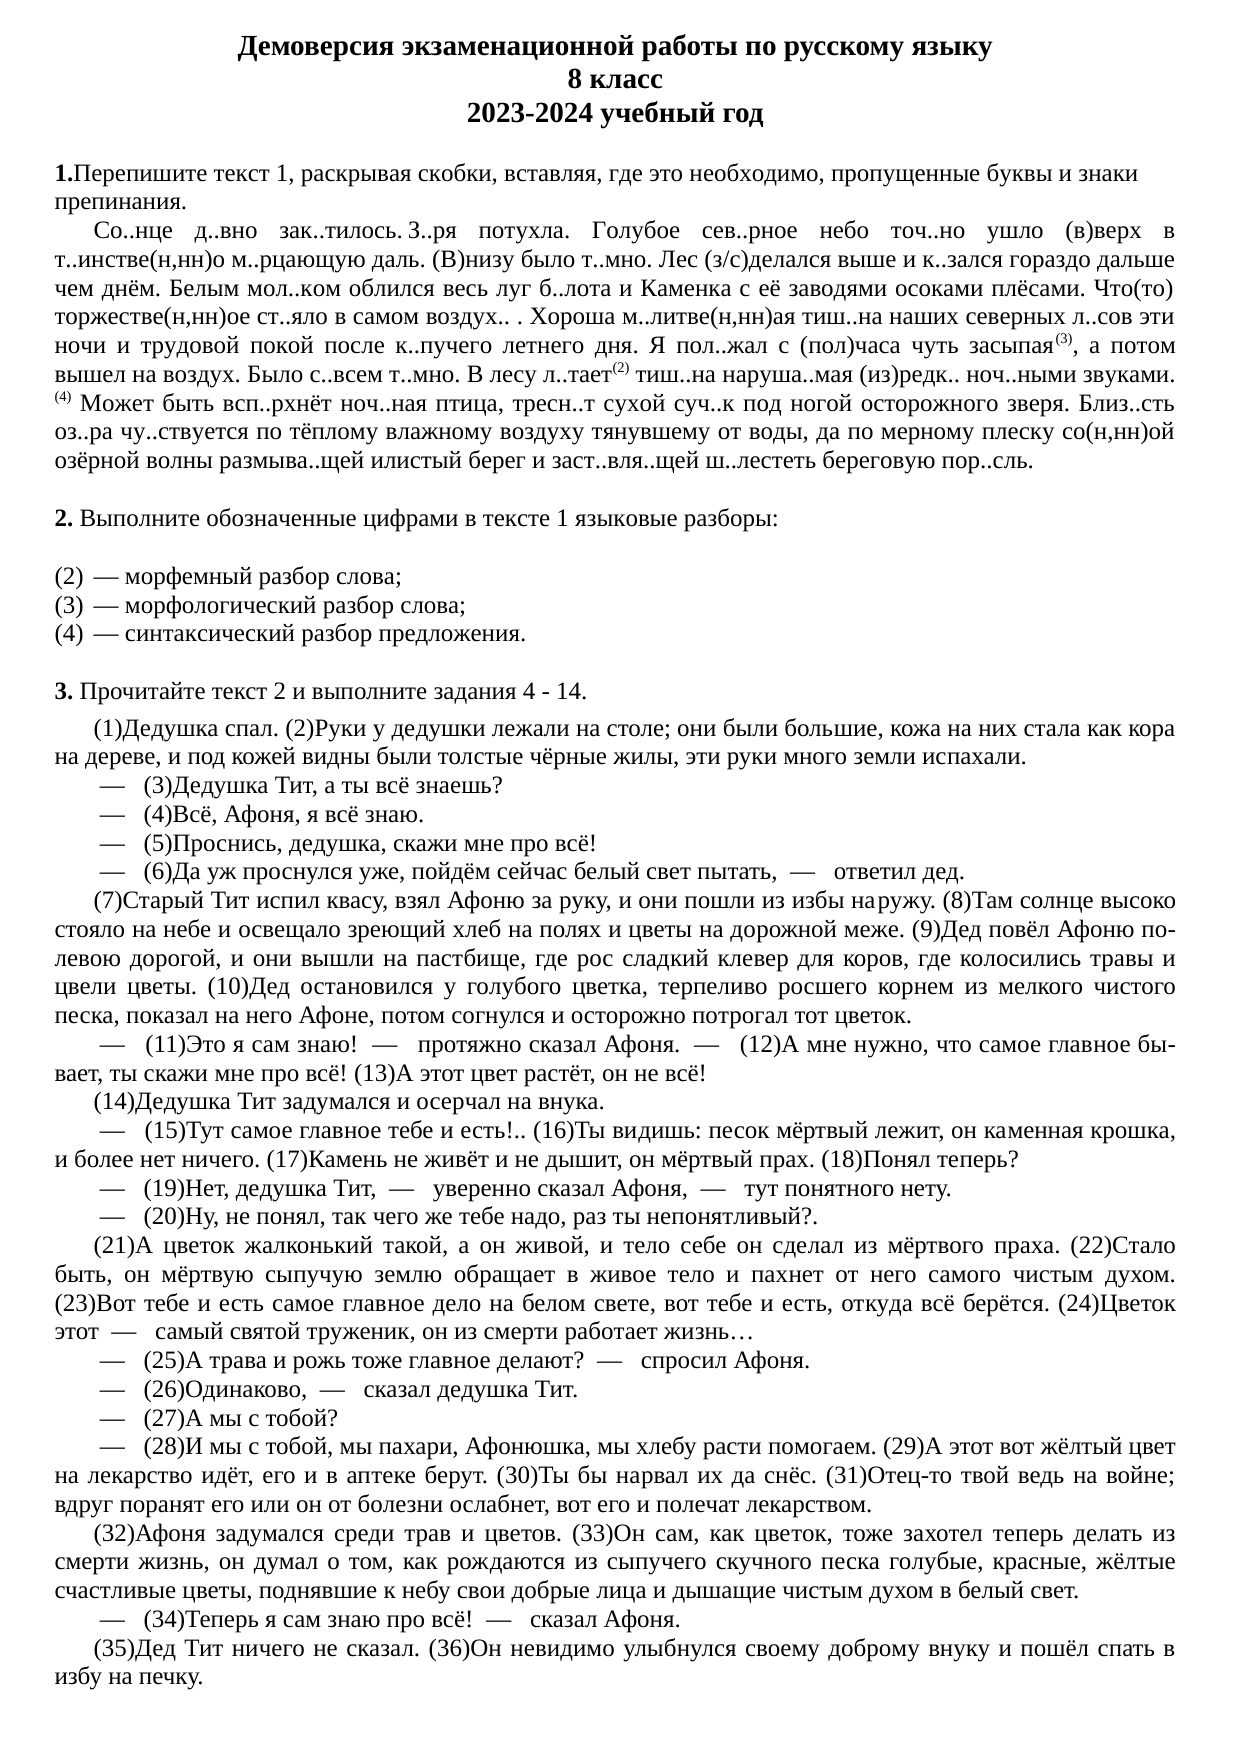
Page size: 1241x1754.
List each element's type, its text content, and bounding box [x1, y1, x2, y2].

text (35)Дед Тит ничего не сказал. (36)Он невидимо улыбнулся своему доброму внуку и пошёл спать в избу на печку. [54, 1633, 1176, 1690]
text — (34)Теперь я сам знаю про всё! — сказал Афоня. [54, 1604, 1176, 1633]
text 3. Прочитайте текст 2 и выполните задания 4 - 14. [54, 676, 1176, 705]
text — (25)А трава и рожь тоже главное делают? — спросил Афоня. [54, 1345, 1176, 1374]
text — (11)Это я сам знаю! — протяжно сказал Афоня. — (12)А мне нужно, что самое главное бывает, ты скажи мне про всё! (13)А этот цвет растёт, он не всё! [54, 1029, 1176, 1086]
text — (5)Проснись, дедушка, скажи мне про всё! [54, 828, 1176, 856]
text (32)Афоня задумался среди трав и цветов. (33)Он сам, как цветок, тоже захотел теперь делать из смерти жизнь, он думал о том, как рождаются из сыпучего скучного песка голубые, красные, жёлтые счастливые цветы, поднявшие к небу свои добрые лица и дышащие чистым духом в белый свет. [54, 1518, 1176, 1604]
text 2023-2024 учебный год [54, 95, 1176, 128]
text 2. Выполните обозначенные цифрами в тексте 1 языковые разборы: [54, 503, 1176, 532]
text (2) — морфемный разбор слова; [54, 561, 1176, 590]
text — (6)Да уж проснулся уже, пойдём сейчас белый свет пытать, — ответил дед. [54, 856, 1176, 885]
text (4) — синтаксический разбор предложения. [54, 618, 1176, 647]
text 8 класс [54, 61, 1176, 95]
text — (28)И мы с тобой, мы пахари, Афонюшка, мы хлебу расти помогаем. (29)А этот вот жёлтый цвет на лекарство идёт, его и в аптеке берут. (30)Ты бы нарвал их да снёс. (31)Отец-то твой ведь на войне; вдруг поранят его или он от болезни ослабнет, вот его и полечат лекарством. [54, 1431, 1176, 1518]
text (1)Дедушка спал. (2)Руки у дедушки лежали на столе; они были большие, кожа на них стала как кора на дереве, и под кожей видны были толстые чёрные жилы, эти руки много земли испахали. [54, 713, 1176, 770]
text — (15)Тут самое главное тебе и есть!.. (16)Ты видишь: песок мёртвый лежит, он каменная крошка, и более нет ничего. (17)Камень не живёт и не дышит, он мёртвый прах. (18)Понял теперь? [54, 1115, 1176, 1173]
text (14)Дедушка Тит задумался и осерчал на внука. [54, 1086, 1176, 1115]
text (3) — морфологический разбор слова; [54, 590, 1176, 618]
text 1.Перепишите текст 1, раскрывая скобки, вставляя, где это необходимо, пропущенные буквы и знаки препинания. [54, 158, 1176, 215]
text Со..нце д..вно зак..тилось. З..ря потухла. Голубое сев..рное небо точ..но ушло (в)верх в т..инстве(н,нн)о м..рцающую даль. (В)низу было т..мно. Лес (з/с)делался выше и к..зался гораздо дальше чем днём. Белым мол..ком облился весь луг б..лота и Каменка с её заводями осоками плёсами. Что(то) торжестве(н,нн)ое ст..яло в самом воздух.. . Хороша м..литве(н,нн)ая тиш..на наших северных л..сов эти ночи и трудовой покой после к..пучего летнего дня. Я пол..жал с (пол)часа чуть засыпая(3), а потом вышел на воздух. Было с..всем т..мно. В лесу л..тает(2) тиш..на наруша..мая (из)редк.. ноч..ными звуками.(4) Может быть всп..рхнёт ноч..ная птица, тресн..т сухой суч..к под ногой осторожного зверя. Близ..сть оз..ра чу..ствуется по тёплому влажному воздуху тянувшему от воды, да по мерному плеску со(н,нн)ой озёрной волны размыва..щей илистый берег и заст..вля..щей ш..лестеть береговую пор..сль. [54, 215, 1176, 474]
text — (19)Нет, дедушка Тит, — уверенно сказал Афоня, — тут понятного нету. [54, 1173, 1176, 1201]
text — (4)Всё, Афоня, я всё знаю. [54, 799, 1176, 828]
text — (20)Ну, не понял, так чего же тебе надо, раз ты непонятливый?. [54, 1201, 1176, 1230]
text (7)Старый Тит испил квасу, взял Афоню за руку, и они пошли из избы наружу. (8)Там солнце высоко стояло на небе и освещало зреющий хлеб на полях и цветы на дорожной меже. (9)Дед повёл Афоню полевою дорогой, и они вышли на пастбище, где рос сладкий клевер для коров, где колосились травы и цвели цветы. (10)Дед остановился у голубого цветка, терпеливо росшего корнем из мелкого чистого песка, показал на него Афоне, потом согнулся и осторожно потрогал тот цветок. [54, 885, 1176, 1029]
text — (3)Дедушка Тит, а ты всё знаешь? [54, 770, 1176, 799]
text — (26)Одинаково, — сказал дедушка Тит. [54, 1374, 1176, 1403]
text (21)А цветок жалконький такой, а он живой, и тело себе он сделал из мёртвого праха. (22)Стало быть, он мёртвую сыпучую землю обращает в живое тело и пахнет от него самого чистым духом. (23)Вот тебе и есть самое главное дело на белом свете, вот тебе и есть, откуда всё берётся. (24)Цветок этот — самый святой труженик, он из смерти работает жизнь… [54, 1230, 1176, 1345]
text Демоверсия экзаменационной работы по русскому языку [54, 28, 1176, 61]
text — (27)А мы с тобой? [54, 1403, 1176, 1431]
